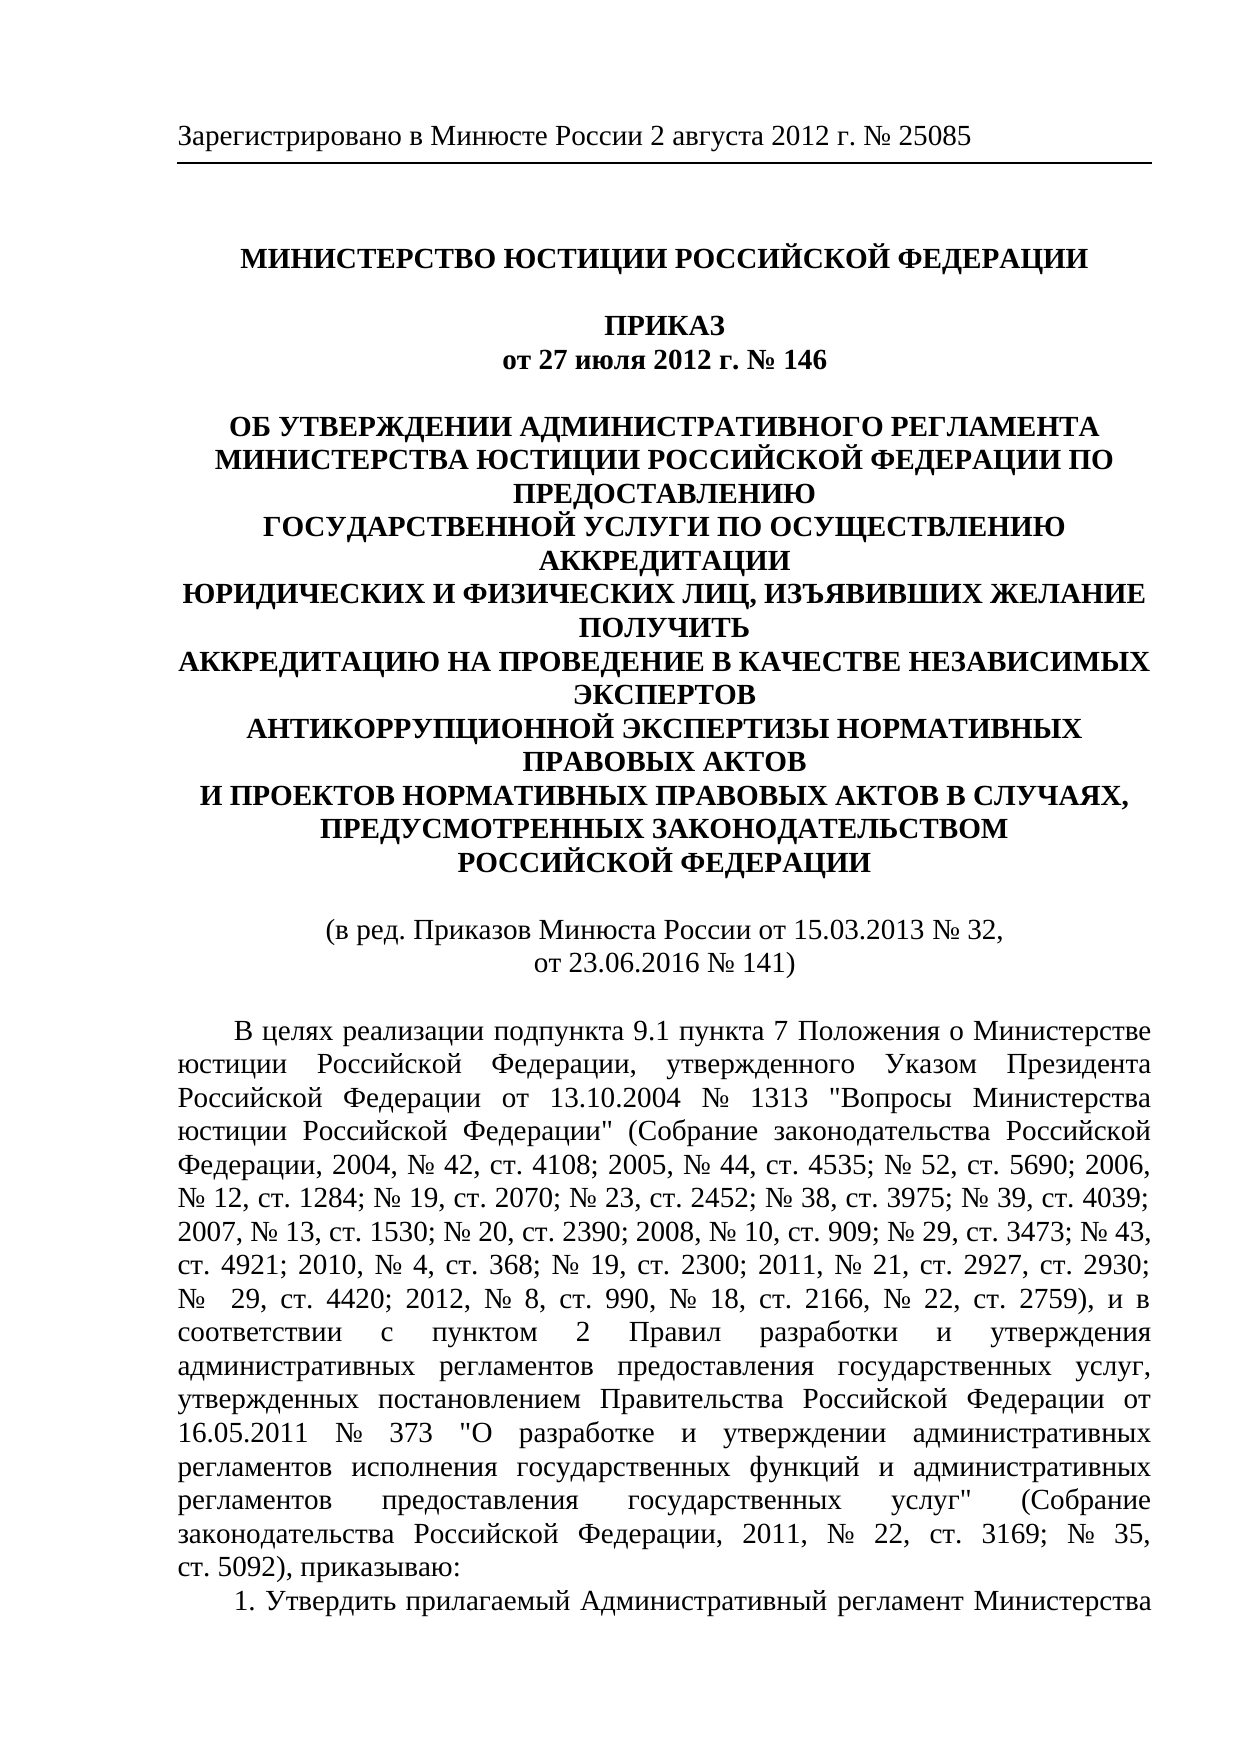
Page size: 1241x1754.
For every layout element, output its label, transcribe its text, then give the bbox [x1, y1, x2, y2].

title АНТИКОРРУПЦИОННОЙ ЭКСПЕРТИЗЫ НОРМАТИВНЫХ ПРАВОВЫХ АКТОВ [177, 711, 1152, 778]
title И ПРОЕКТОВ НОРМАТИВНЫХ ПРАВОВЫХ АКТОВ В СЛУЧАЯХ, [177, 778, 1152, 811]
title ПРИКАЗ [177, 308, 1152, 342]
title ПРЕДУСМОТРЕННЫХ ЗАКОНОДАТЕЛЬСТВОМ [177, 811, 1152, 845]
text (в ред. Приказов Минюста России от 15.03.2013 № 32, [177, 912, 1152, 946]
title ОБ УТВЕРЖДЕНИИ АДМИНИСТРАТИВНОГО РЕГЛАМЕНТА [177, 409, 1152, 442]
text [177, 1583, 1152, 1616]
text В целях реализации подпункта 9.1 пункта 7 Положения о Министерстве юстиции Российской Федерации, утвержденного Указом Президента Российской Федерации от 13.10.2004 № 1313 "Вопросы Министерства юстиции Российской Федерации" (Собрание законодательства Российской Федерации, 2004, № 42, ст. 4108; 2005, № 44, ст. 4535; № 52, ст. 5690; 2006, № 12, ст. 1284; № 19, ст. 2070; № 23, ст. 2452; № 38, ст. 3975; № 39, ст. 4039; 2007, № 13, ст. 1530; № 20, ст. 2390; 2008, № 10, ст. 909; № 29, ст. 3473; № 43, ст. 4921; 2010, № 4, ст. 368; № 19, ст. 2300; 2011, № 21, ст. 2927, ст. 2930; № 29, ст. 4420; 2012, № 8, ст. 990, № 18, ст. 2166, № 22, ст. 2759), и в соответствии с пунктом 2 Правил разработки и утверждения административных регламентов предоставления государственных услуг, утвержденных постановлением Правительства Российской Федерации от 16.05.2011 № 373 "О разработке и утверждении административных регламентов исполнения государственных функций и административных регламентов предоставления государственных услуг" (Собрание законодательства Российской Федерации, 2011, № 22, ст. 3169; № 35, ст. 5092), приказываю: [177, 1013, 1152, 1583]
title РОССИЙСКОЙ ФЕДЕРАЦИИ [177, 845, 1152, 878]
title ЮРИДИЧЕСКИХ И ФИЗИЧЕСКИХ ЛИЦ, ИЗЪЯВИВШИХ ЖЕЛАНИЕ ПОЛУЧИТЬ [177, 577, 1152, 644]
text от 23.06.2016 № 141) [177, 946, 1152, 979]
title ГОСУДАРСТВЕННОЙ УСЛУГИ ПО ОСУЩЕСТВЛЕНИЮ АККРЕДИТАЦИИ [177, 509, 1152, 577]
text Зарегистрировано в Минюсте России 2 августа 2012 г. № 25085 [177, 118, 1152, 152]
title от 27 июля 2012 г. № 146 [177, 342, 1152, 375]
title МИНИСТЕРСТВО ЮСТИЦИИ РОССИЙСКОЙ ФЕДЕРАЦИИ [177, 241, 1152, 275]
title МИНИСТЕРСТВА ЮСТИЦИИ РОССИЙСКОЙ ФЕДЕРАЦИИ ПО ПРЕДОСТАВЛЕНИЮ [177, 442, 1152, 509]
title АККРЕДИТАЦИЮ НА ПРОВЕДЕНИЕ В КАЧЕСТВЕ НЕЗАВИСИМЫХ ЭКСПЕРТОВ [177, 644, 1152, 711]
